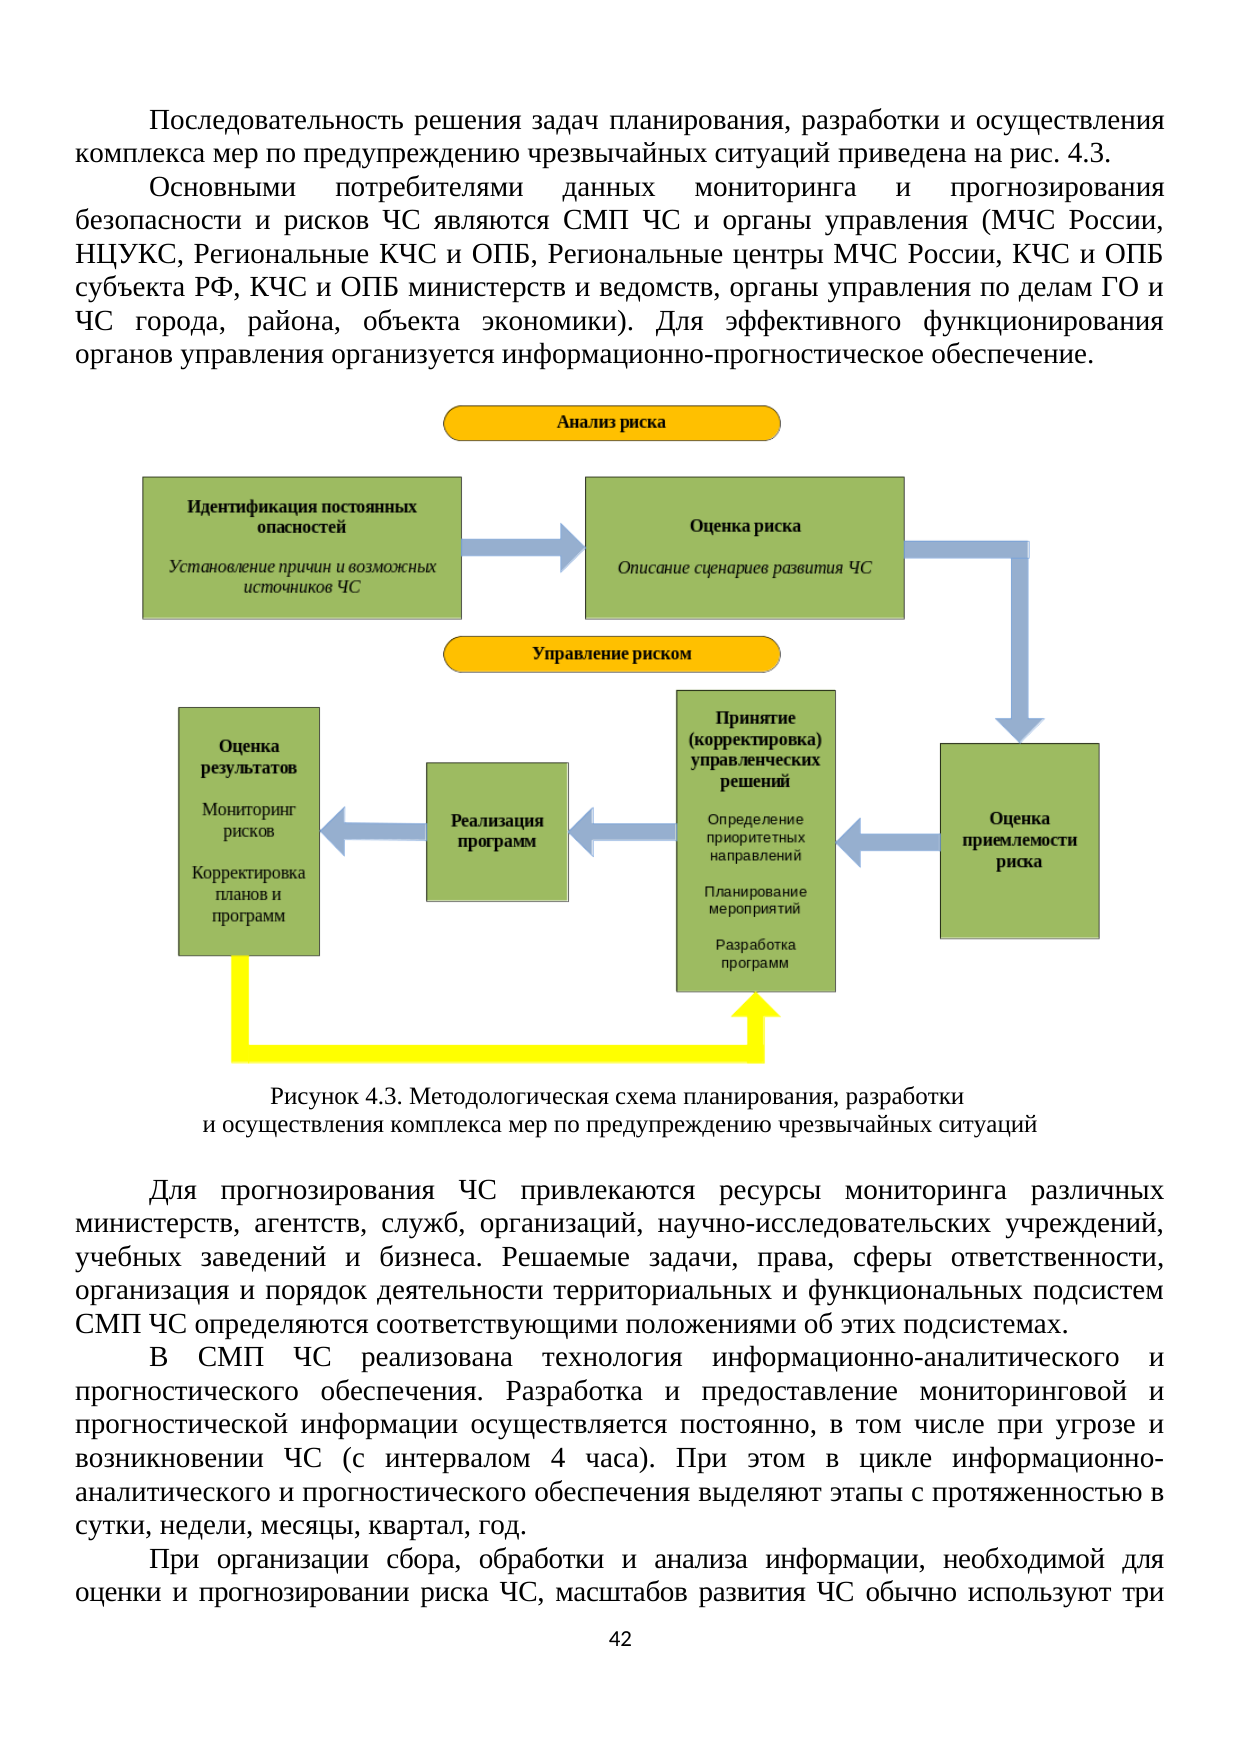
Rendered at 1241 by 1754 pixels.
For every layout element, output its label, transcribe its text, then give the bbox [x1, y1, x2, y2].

text Основными потребителями данных мониторинга и прогнозирования безопасности и рисков ЧС являются СМП ЧС и органы управления (МЧС России, НЦУКС, Региональные КЧС и ОПБ, Региональные центры МЧС России, КЧС и ОПБ субъекта РФ, КЧС и ОПБ министерств и ведомств, органы управления по делам ГО и ЧС города, района, объекта экономики). Для эффективного функционирования органов управления организуется информационно-прогностическое обеспечение. [75, 169, 1165, 370]
text В СМП ЧС реализована технология информационно-аналитического и прогностического обеспечения. Разработка и предоставление мониторинговой и прогностической информации осуществляется постоянно, в том числе при угрозе и возникновении ЧС (с интервалом 4 часа). При этом в цикле информационно-аналитического и прогностического обеспечения выделяют этапы с протяженностью в сутки, недели, месяцы, квартал, год. [75, 1339, 1165, 1541]
text Последовательность решения задач планирования, разработки и осуществления комплекса мер по предупреждению чрезвычайных ситуаций приведена на рис. 4.3. [75, 102, 1165, 169]
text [75, 1541, 1165, 1608]
text Для прогнозирования ЧС привлекаются ресурсы мониторинга различных министерств, агентств, служб, организаций, научно-исследовательских учреждений, учебных заведений и бизнеса. Решаемые задачи, права, сферы ответственности, организация и порядок деятельности территориальных и функциональных подсистем СМП ЧС определяются соответствующими положениями об этих подсистемах. [75, 1172, 1165, 1339]
text Рисунок 4.3. Методологическая схема планирования, разработки и осуществления комплекса мер по предупреждению чрезвычайных ситуаций [75, 1081, 1165, 1138]
